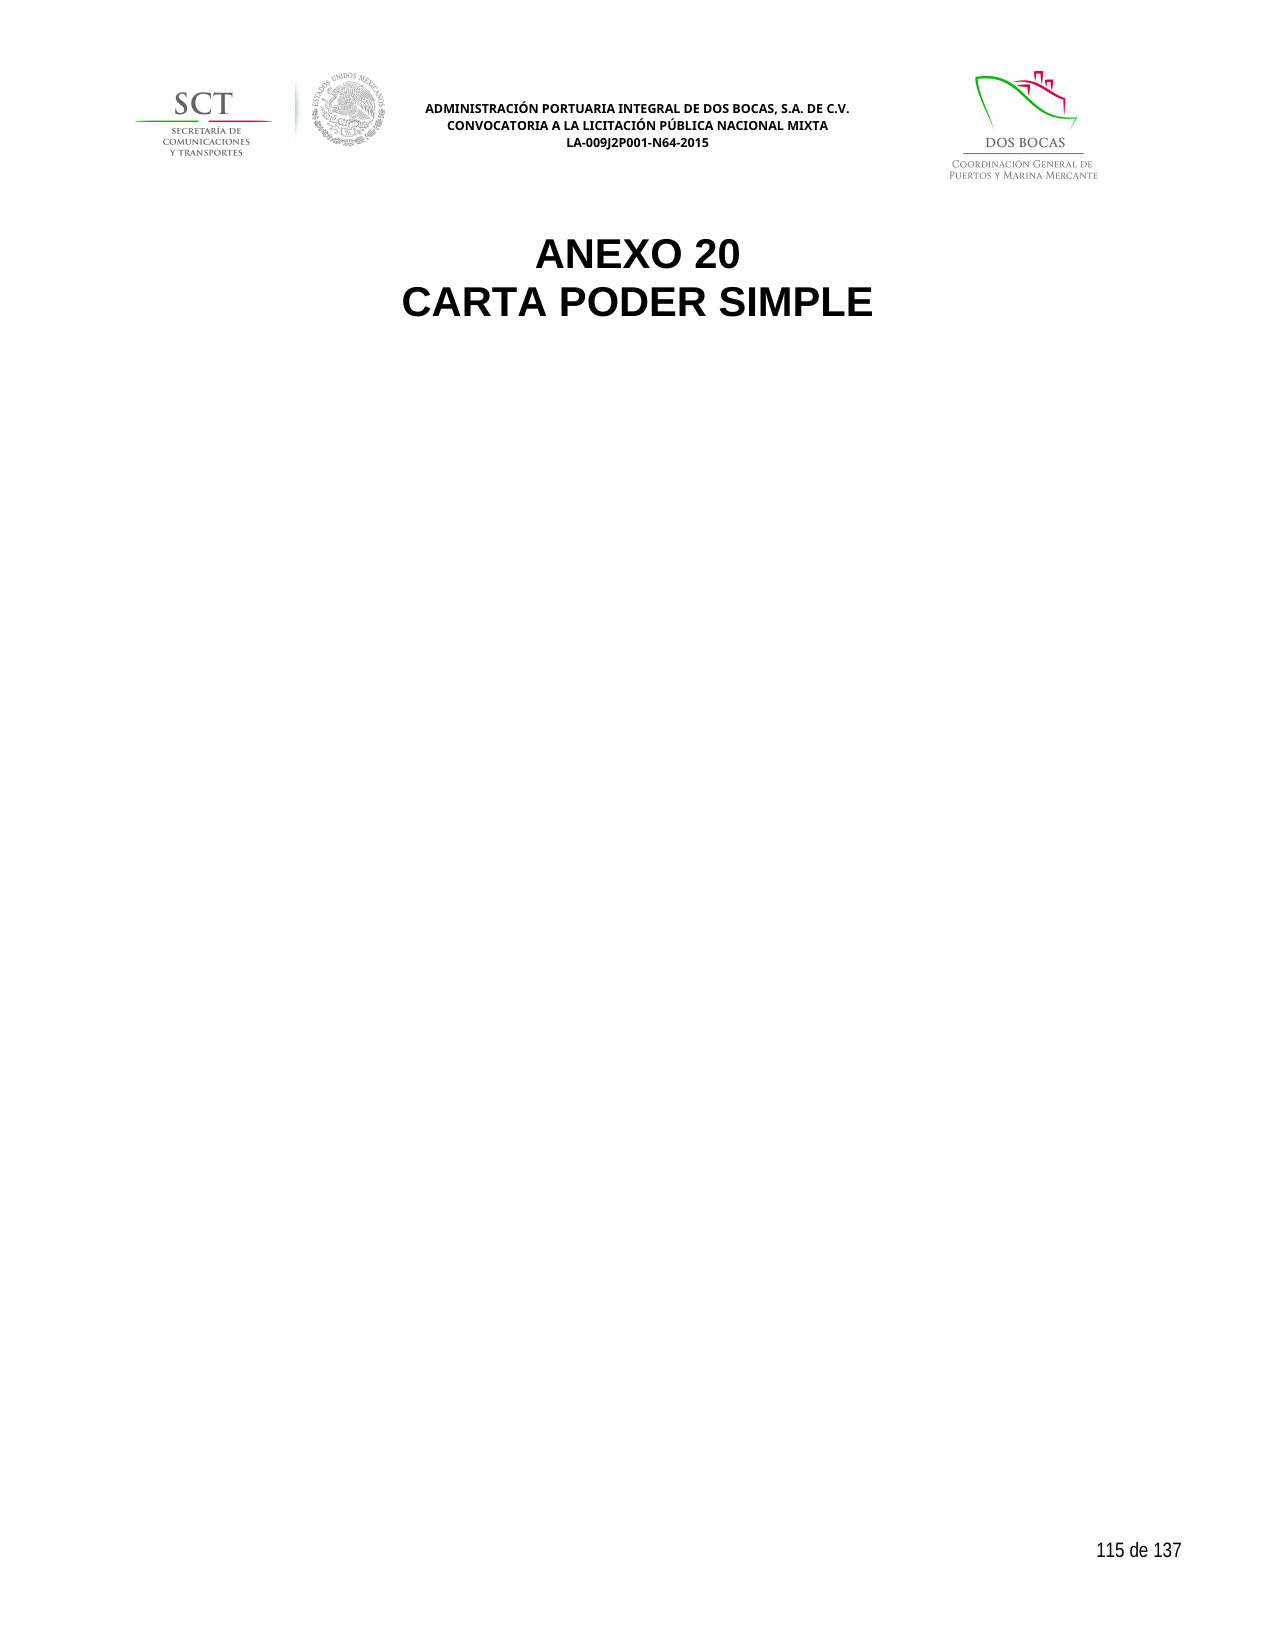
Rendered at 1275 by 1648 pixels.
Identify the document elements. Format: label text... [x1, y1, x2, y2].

picture [131, 71, 405, 159]
picture [950, 71, 1098, 181]
text CARTA PODER SIMPLE [118, 277, 1157, 325]
text ANEXO 20 [118, 229, 1157, 277]
